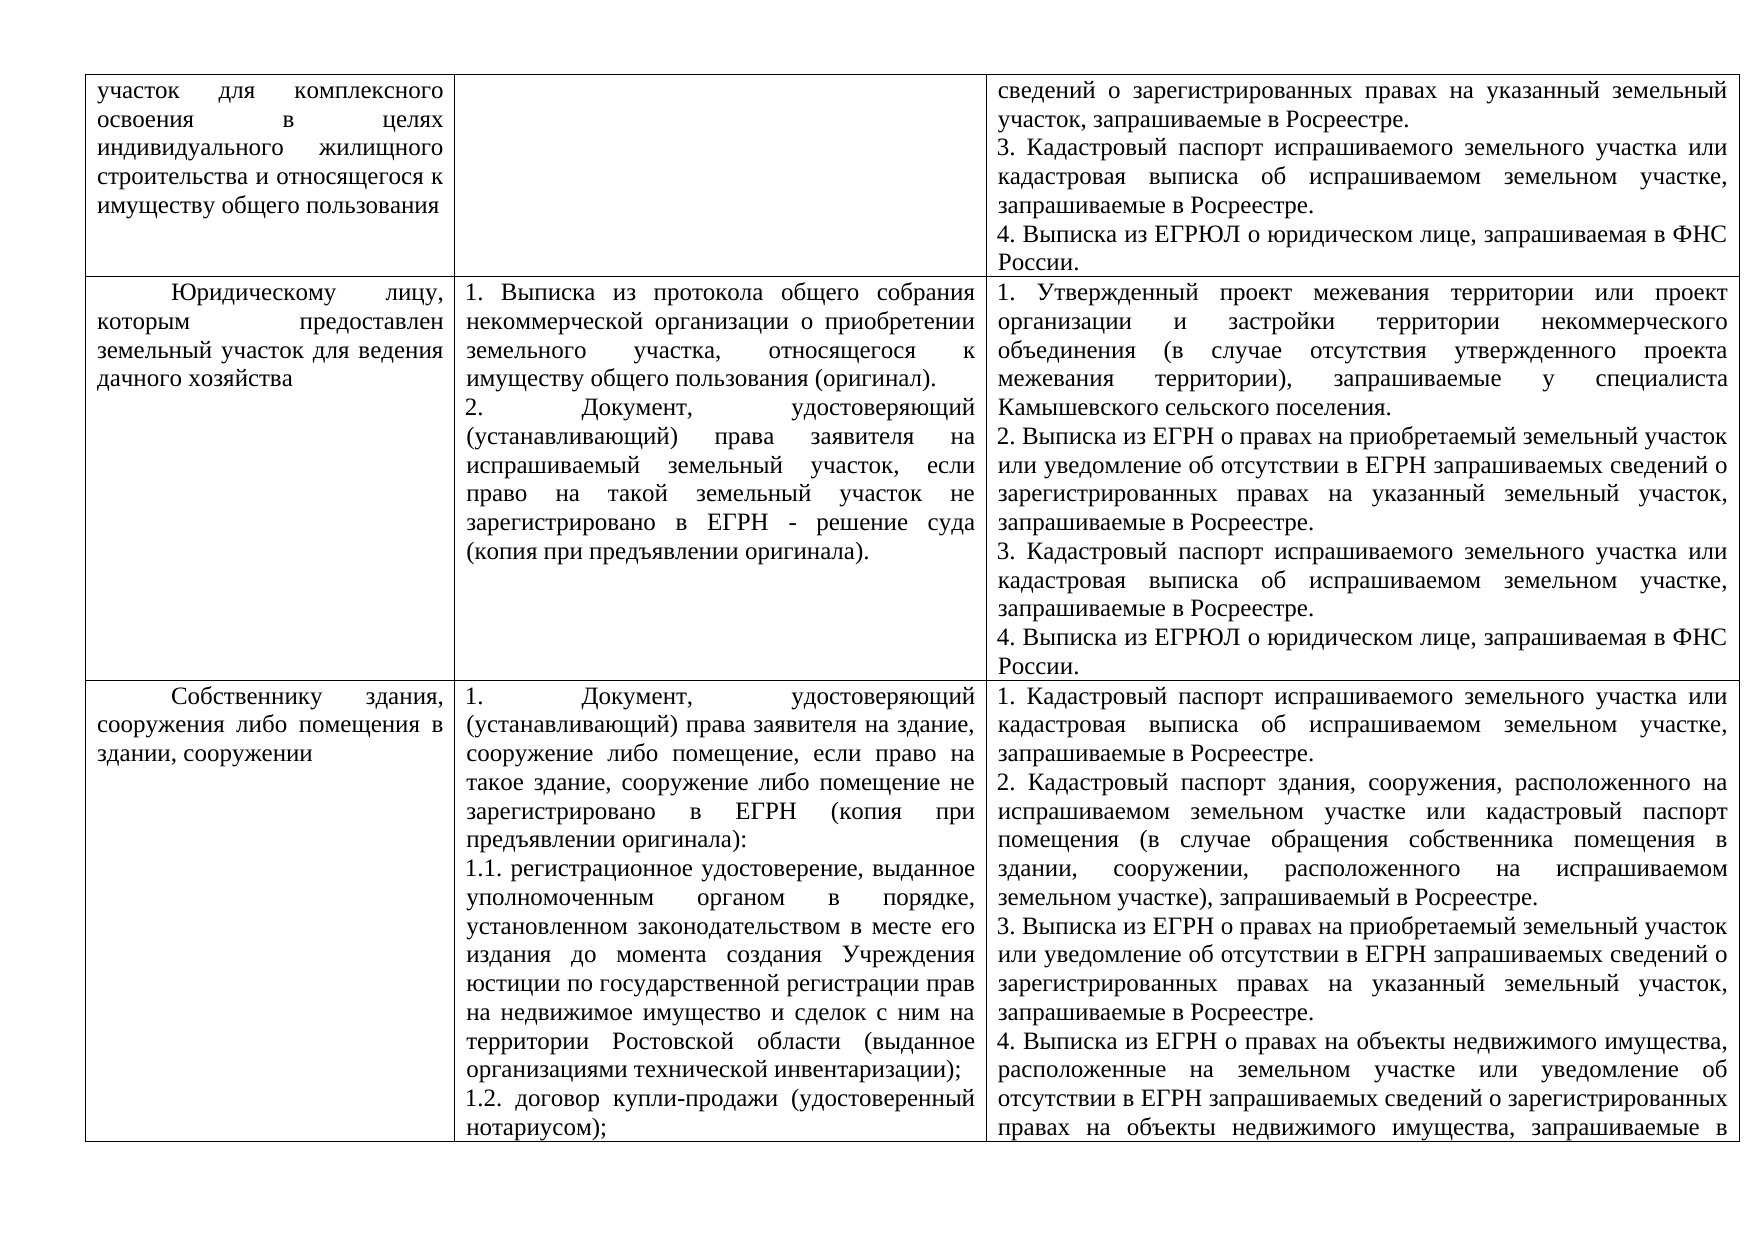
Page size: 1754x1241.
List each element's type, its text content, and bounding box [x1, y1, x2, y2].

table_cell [455, 681, 986, 1141]
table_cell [987, 681, 1739, 1141]
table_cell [86, 681, 454, 1141]
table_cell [455, 75, 986, 276]
table_cell Юридическому лицу, которым предоставлен земельный участок для ведения дачного хозяйства [86, 277, 454, 680]
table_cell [86, 75, 454, 276]
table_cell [987, 75, 1739, 276]
table_cell 1. Выписка из протокола общего собрания некоммерческой организации о приобретении земельного участка, относящегося к имуществу общего пользования (оригинал). 2. Документ, удостоверяющий (устанавливающий) права заявителя на испрашиваемый земельный участок, если право на такой земельный участок не зарегистрировано в ЕГРН - решение суда (копия при предъявлении оригинала). [455, 277, 986, 680]
